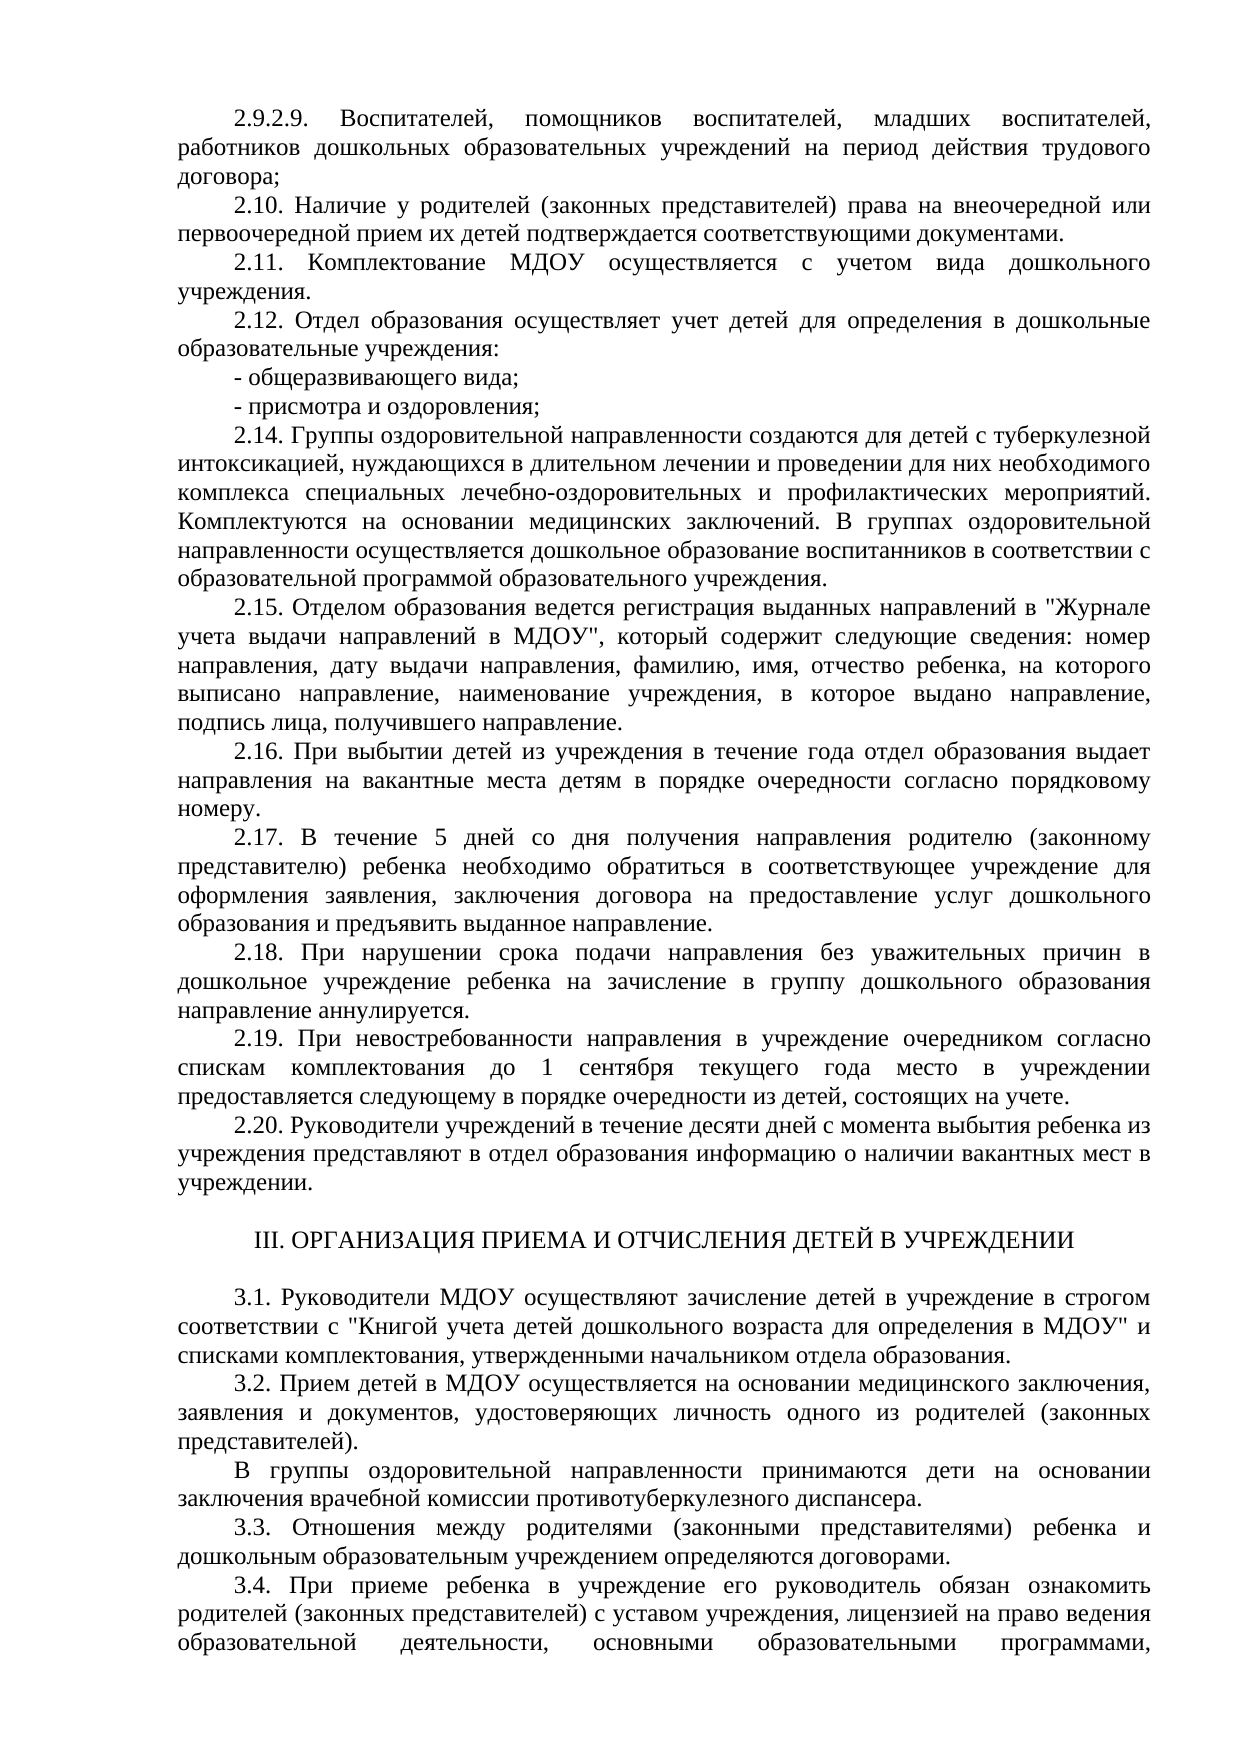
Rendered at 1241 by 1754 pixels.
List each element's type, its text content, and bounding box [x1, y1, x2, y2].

text 2.14. Группы оздоровительной направленности создаются для детей с туберкулезной интоксикацией, нуждающихся в длительном лечении и проведении для них необходимого комплекса специальных лечебно-оздоровительных и профилактических мероприятий. Комплектуются на основании медицинских заключений. В группах оздоровительной направленности осуществляется дошкольное образование воспитанников в соответствии с образовательной программой образовательного учреждения. [177, 420, 1152, 592]
text 2.12. Отдел образования осуществляет учет детей для определения в дошкольные образовательные учреждения: [177, 305, 1152, 362]
text - присмотра и оздоровления; [177, 391, 1152, 420]
text 3.3. Отношения между родителями (законными представителями) ребенка и дошкольным образовательным учреждением определяются договорами. [177, 1512, 1152, 1570]
text III. ОРГАНИЗАЦИЯ ПРИЕМА И ОТЧИСЛЕНИЯ ДЕТЕЙ В УЧРЕЖДЕНИИ [177, 1225, 1152, 1253]
text 3.1. Руководители МДОУ осуществляют зачисление детей в учреждение в строгом соответствии с "Книгой учета детей дошкольного возраста для определения в МДОУ" и списками комплектования, утвержденными начальником отдела образования. [177, 1282, 1152, 1368]
text 2.10. Наличие у родителей (законных представителей) права на внеочередной или первоочередной прием их детей подтверждается соответствующими документами. [177, 190, 1152, 247]
text 2.16. При выбытии детей из учреждения в течение года отдел образования выдает направления на вакантные места детям в порядке очередности согласно порядковому номеру. [177, 736, 1152, 822]
text 2.9.2.9. Воспитателей, помощников воспитателей, младших воспитателей, работников дошкольных образовательных учреждений на период действия трудового договора; [177, 103, 1152, 190]
text 3.2. Прием детей в МДОУ осуществляется на основании медицинского заключения, заявления и документов, удостоверяющих личность одного из родителей (законных представителей). [177, 1368, 1152, 1455]
text 2.19. При невостребованности направления в учреждение очередником согласно спискам комплектования до 1 сентября текущего года место в учреждении предоставляется следующему в порядке очередности из детей, состоящих на учете. [177, 1023, 1152, 1110]
text 2.11. Комплектование МДОУ осуществляется с учетом вида дошкольного учреждения. [177, 247, 1152, 305]
text 2.18. При нарушении срока подачи направления без уважительных причин в дошкольное учреждение ребенка на зачисление в группу дошкольного образования направление аннулируется. [177, 937, 1152, 1023]
text В группы оздоровительной направленности принимаются дети на основании заключения врачебной комиссии противотуберкулезного диспансера. [177, 1455, 1152, 1512]
text 2.17. В течение 5 дней со дня получения направления родителю (законному представителю) ребенка необходимо обратиться в соответствующее учреждение для оформления заявления, заключения договора на предоставление услуг дошкольного образования и предъявить выданное направление. [177, 822, 1152, 937]
text - общеразвивающего вида; [177, 362, 1152, 391]
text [177, 1570, 1152, 1656]
text 2.20. Руководители учреждений в течение десяти дней с момента выбытия ребенка из учреждения представляют в отдел образования информацию о наличии вакантных мест в учреждении. [177, 1110, 1152, 1196]
text 2.15. Отделом образования ведется регистрация выданных направлений в "Журнале учета выдачи направлений в МДОУ", который содержит следующие сведения: номер направления, дату выдачи направления, фамилию, имя, отчество ребенка, на которого выписано направление, наименование учреждения, в которое выдано направление, подпись лица, получившего направление. [177, 592, 1152, 736]
